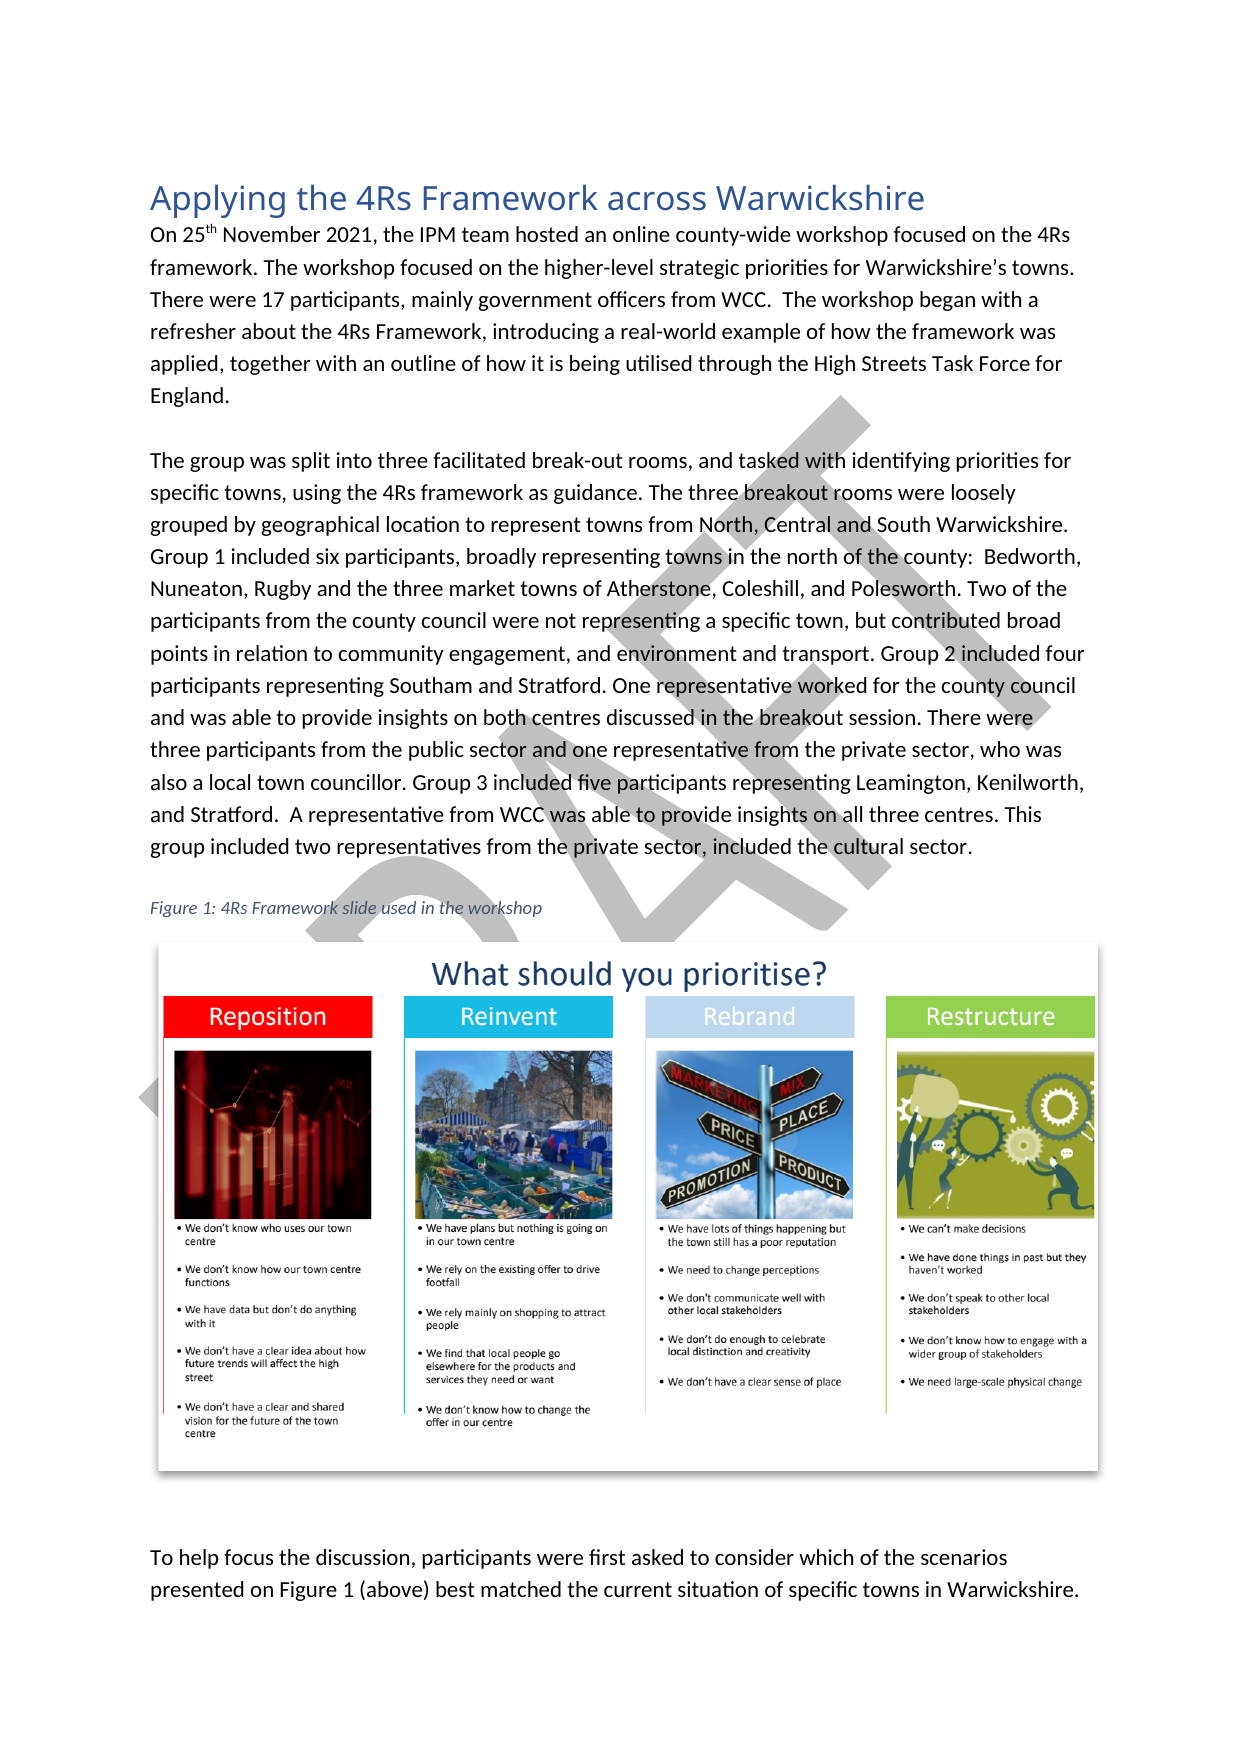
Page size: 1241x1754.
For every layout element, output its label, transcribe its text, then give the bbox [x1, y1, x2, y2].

subtitle Applying the 4Rs Framework across Warwickshire [150, 175, 1090, 220]
text The group was split into three facilitated break-out rooms, and tasked with identifying priorities for specific towns, using the 4Rs framework as guidance. The three breakout rooms were loosely grouped by geographical location to represent towns from North, Central and South Warwickshire. Group 1 included six participants, broadly representing towns in the north of the county: Bedworth, Nuneaton, Rugby and the three market towns of Atherstone, Coleshill, and Polesworth. Two of the participants from the county council were not representing a specific town, but contributed broad points in relation to community engagement, and environment and transport. Group 2 included four participants representing Southam and Stratford. One representative worked for the county council and was able to provide insights on both centres discussed in the breakout session. There were three participants from the public sector and one representative from the private sector, who was also a local town councillor. Group 3 included five participants representing Leamington, Kenilworth, and Stratford. A representative from WCC was able to provide insights on all three centres. This group included two representatives from the private sector, included the cultural sector. [150, 446, 1090, 860]
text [150, 1543, 1090, 1603]
text On 25th November 2021, the IPM team hosted an online county-wide workshop focused on the 4Rs framework. The workshop focused on the higher-level strategic priorities for Warwickshire’s towns. There were 17 participants, mainly government officers from WCC. The workshop began with a refresher about the 4Rs Framework, introducing a real-world example of how the framework was applied, together with an outline of how it is being utilised through the High Streets Task Force for England. [150, 220, 1090, 409]
